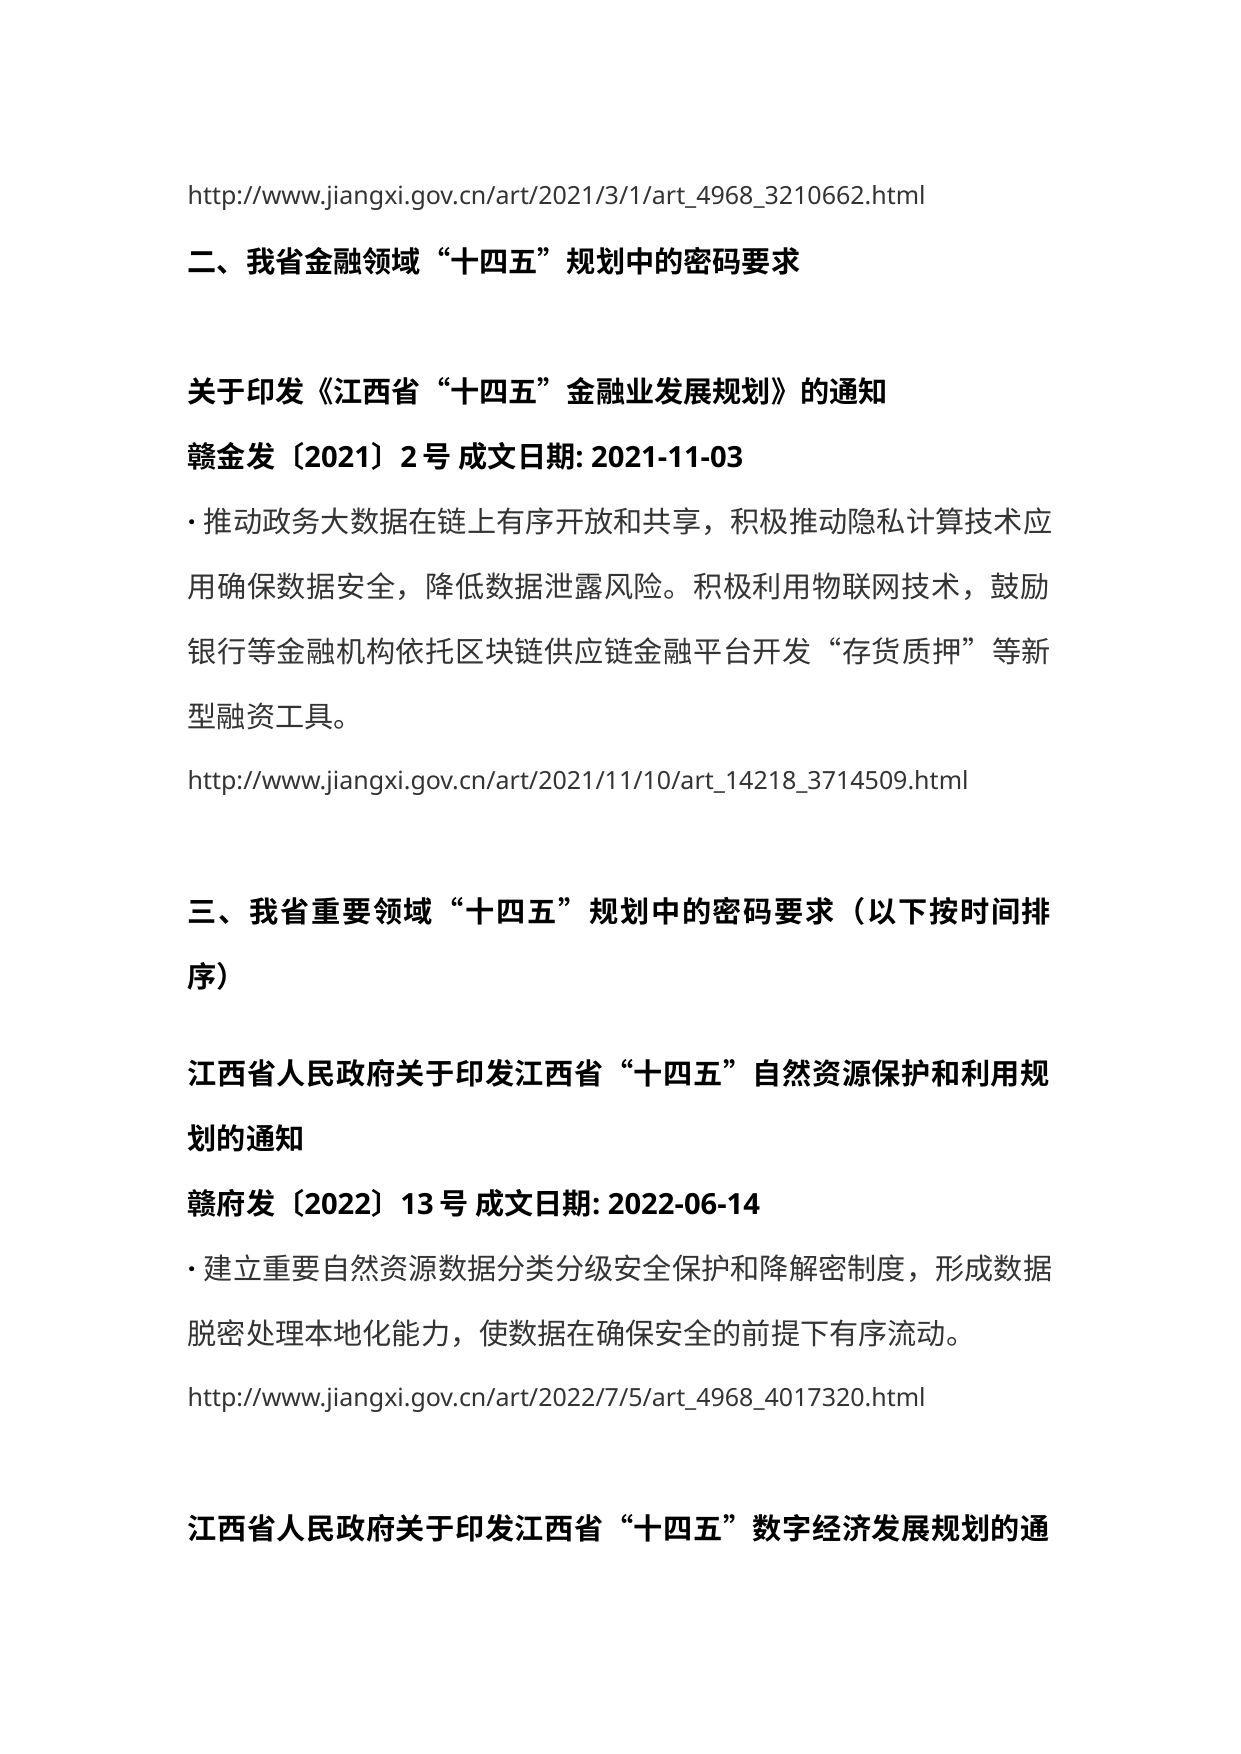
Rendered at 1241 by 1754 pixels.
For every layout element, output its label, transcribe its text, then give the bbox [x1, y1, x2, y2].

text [187, 1429, 1053, 1559]
text · 建立重要自然资源数据分类分级安全保护和降解密制度，形成数据脱密处理本地化能力，使数据在确保安全的前提下有序流动。 [187, 1234, 1053, 1364]
text http://www.jiangxi.gov.cn/art/2022/7/5/art_4968_4017320.html [187, 1364, 1053, 1429]
text 江西省人民政府关于印发江西省“十四五”自然资源保护和利用规划的通知 [187, 1039, 1053, 1169]
text 二、我省金融领域“十四五”规划中的密码要求 关于印发《江西省“十四五”金融业发展规划》的通知 赣金发〔2021〕2号 成文日期: 2021-11-03 · 推动政务大数据在链上有序开放和共享，积极推动隐私计算技术应用确保数据安全，降低数据泄露风险。积极利用物联网技术，鼓励银行等金融机构依托区块链供应链金融平台开发“存货质押”等新型融资工具。 http://www.jiangxi.gov.cn/art/2021/11/10/art_14218_3714509.html 三、我省重要领域“十四五”规划中的密码要求（以下按时间排序） [187, 227, 1053, 1039]
text 赣府发〔2022〕13号 成文日期: 2022-06-14 [187, 1169, 1053, 1234]
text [187, 162, 1053, 227]
